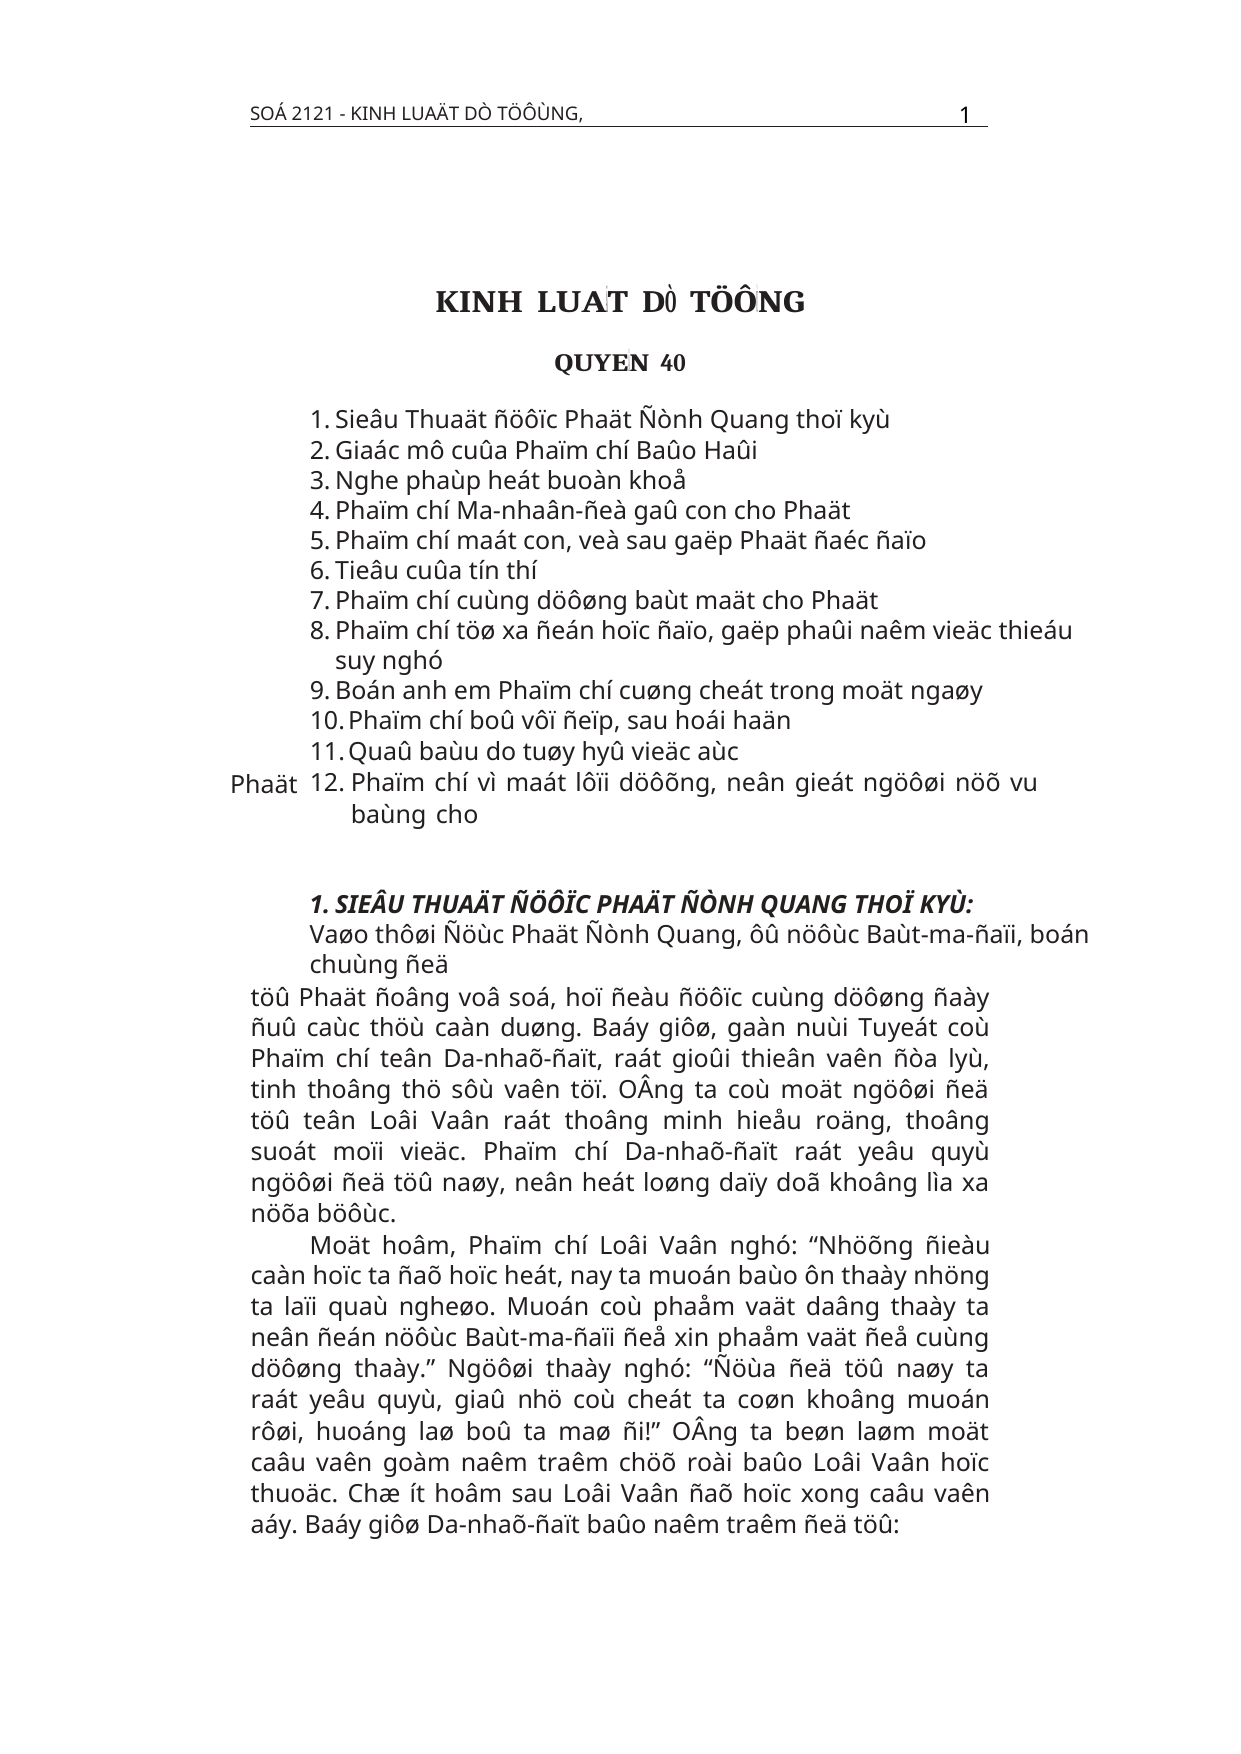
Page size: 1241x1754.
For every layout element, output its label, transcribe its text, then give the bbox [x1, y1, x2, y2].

subtitle SIEÂU THUAÄT ÑÖÔÏC PHAÄT ÑÒNH QUANG THOÏ KYÙ: [309, 888, 1092, 920]
list Phaïm chí maát con, veà sau gaëp Phaät ñaéc ñaïo [309, 525, 1092, 555]
list Sieâu Thuaät ñöôïc Phaät Ñònh Quang thoï kyù [309, 404, 1092, 435]
list Tieâu cuûa tín thí [309, 555, 1092, 585]
list Nghe phaùp heát buoàn khoå [309, 465, 1092, 495]
list Phaïm chí boû vôï ñeïp, sau hoái haän [309, 705, 1092, 735]
text Vaøo thôøi Ñöùc Phaät Ñònh Quang, ôû nöôùc Baùt-ma-ñaïi, boán chuùng ñeä [309, 920, 1092, 980]
list Quaû baùu do tuøy hyû vieäc aùc [309, 735, 1092, 766]
title KINH LUAÄT DÒ TÖÔÙNG [430, 284, 809, 320]
text QUYEÅN 40 [430, 349, 810, 378]
text Phaät [106, 767, 297, 801]
list Phaïm chí cuùng döôøng baùt maät cho Phaät [309, 585, 1092, 615]
list Phaïm chí vì maát lôïi döôõng, neân gieát ngöôøi nöõ vu baùng cho [309, 766, 1092, 830]
list Giaác mô cuûa Phaïm chí Baûo Haûi [309, 435, 1092, 465]
list Phaïm chí Ma-nhaân-ñeà gaû con cho Phaät [309, 495, 1092, 525]
text Moät hoâm, Phaïm chí Loâi Vaân nghó: “Nhöõng ñieàu caàn hoïc ta ñaõ hoïc heát, nay ta muoán baùo ôn thaày nhöng ta laïi quaù ngheøo. Muoán coù phaåm vaät daâng thaày ta neân ñeán nöôùc Baùt-ma-ñaïi ñeå xin phaåm vaät ñeå cuùng döôøng thaày.” Ngöôøi thaày nghó: “Ñöùa ñeä töû naøy ta raát yeâu quyù, giaû nhö coù cheát ta coøn khoâng muoán rôøi, huoáng laø boû ta maø ñi!” OÂng ta beøn laøm moät caâu vaên goàm naêm traêm chöõ roài baûo Loâi Vaân hoïc thuoäc. Chæ ít hoâm sau Loâi Vaân ñaõ hoïc xong caâu vaên aáy. Baáy giôø Da-nhaõ-ñaït baûo naêm traêm ñeä töû: [250, 1230, 990, 1540]
text töû Phaät ñoâng voâ soá, hoï ñeàu ñöôïc cuùng döôøng ñaày ñuû caùc thöù caàn duøng. Baáy giôø, gaàn nuùi Tuyeát coù Phaïm chí teân Da-nhaõ-ñaït, raát gioûi thieân vaên ñòa lyù, tinh thoâng thö sôù vaên töï. OÂng ta coù moät ngöôøi ñeä töû teân Loâi Vaân raát thoâng minh hieåu roäng, thoâng suoát moïi vieäc. Phaïm chí Da-nhaõ-ñaït raát yeâu quyù ngöôøi ñeä töû naøy, neân heát loøng daïy doã khoâng lìa xa nöõa böôùc. [250, 982, 990, 1230]
list Boán anh em Phaïm chí cuøng cheát trong moät ngaøy [309, 675, 1092, 705]
list Phaïm chí töø xa ñeán hoïc ñaïo, gaëp phaûi naêm vieäc thieáu suy nghó [309, 615, 1092, 675]
